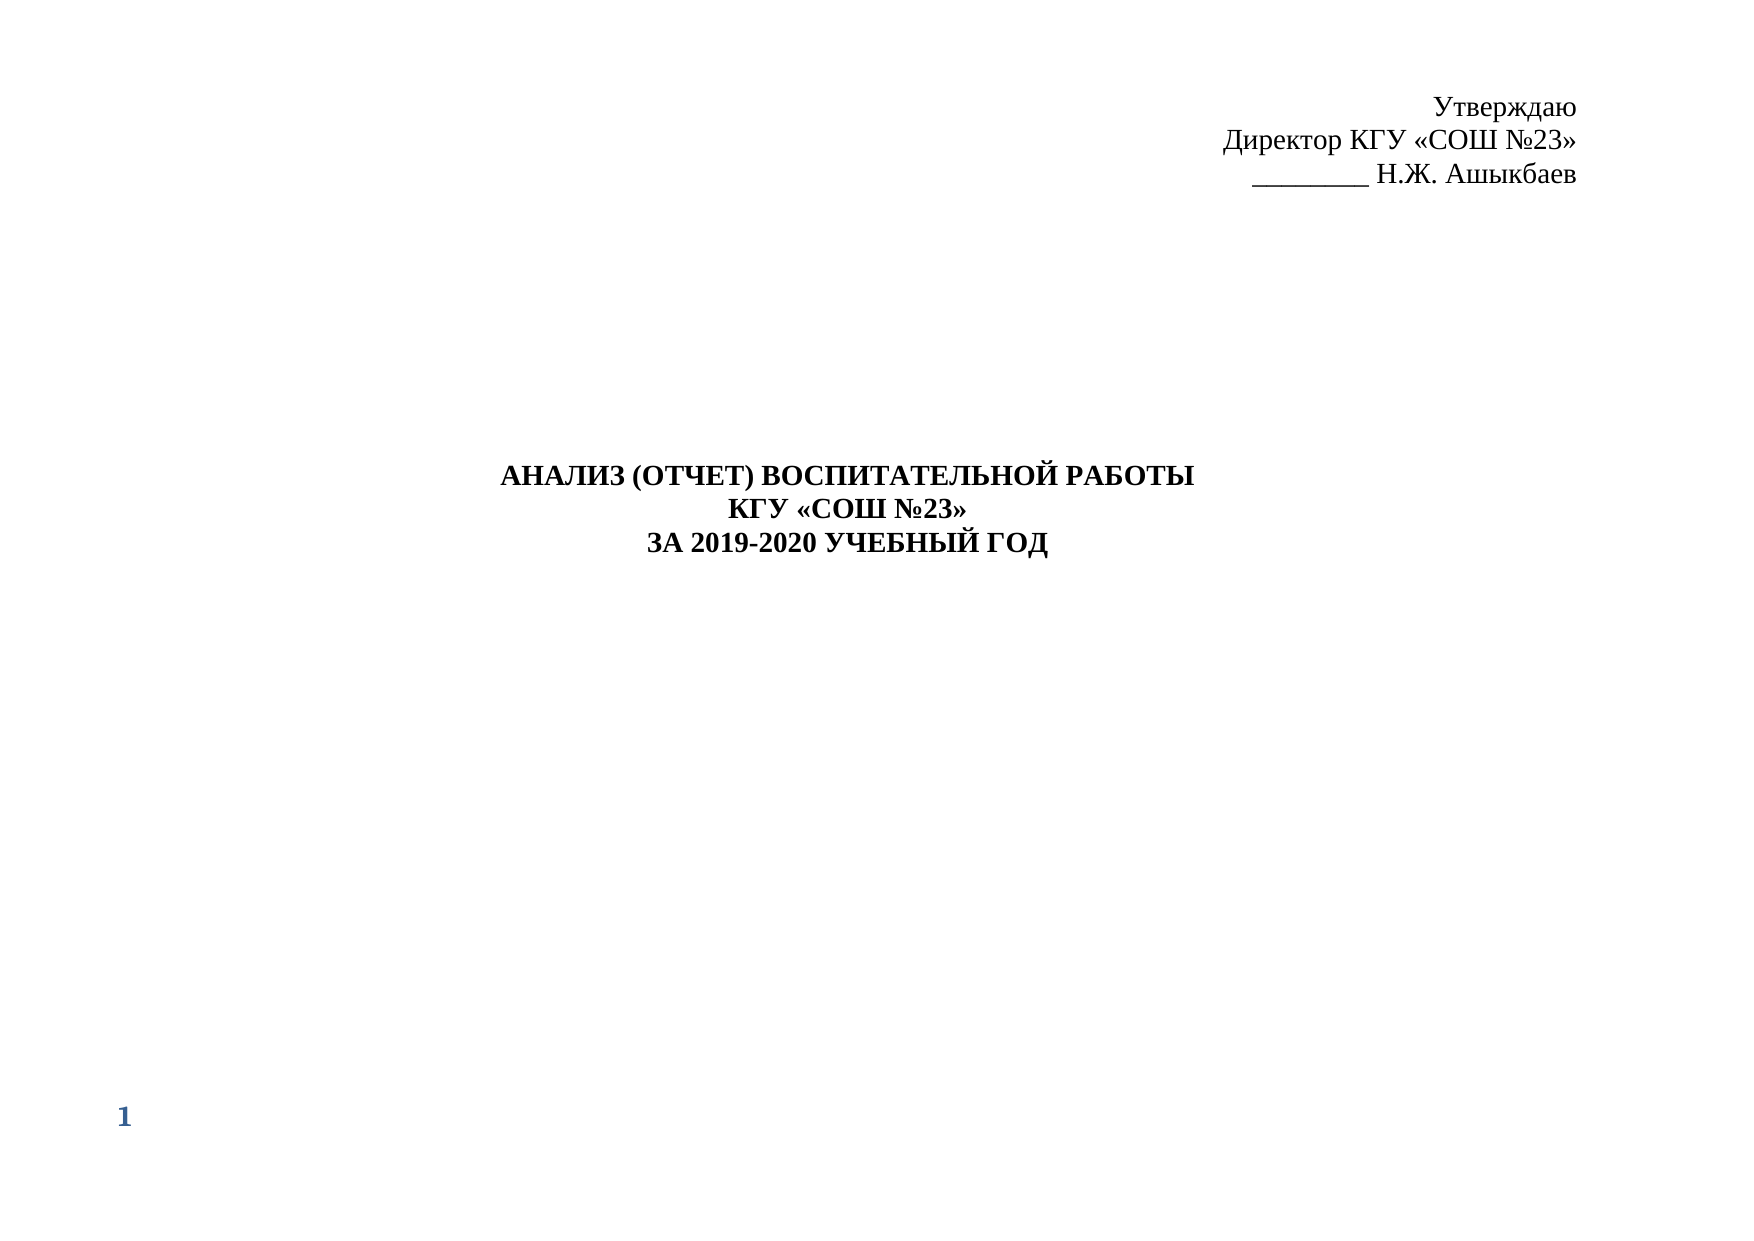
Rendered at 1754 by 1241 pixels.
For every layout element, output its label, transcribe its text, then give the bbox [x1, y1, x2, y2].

text Директор КГУ «СОШ №23» [118, 122, 1577, 156]
text ЗА 2019-2020 УЧЕБНЫЙ ГОД [118, 525, 1577, 558]
text АНАЛИЗ (ОТЧЕТ) ВОСПИТАТЕЛЬНОЙ РАБОТЫ [118, 458, 1577, 491]
text ________ Н.Ж. Ашыкбаев [118, 156, 1577, 189]
text Утверждаю [118, 89, 1577, 122]
text КГУ «СОШ №23» [118, 491, 1577, 525]
